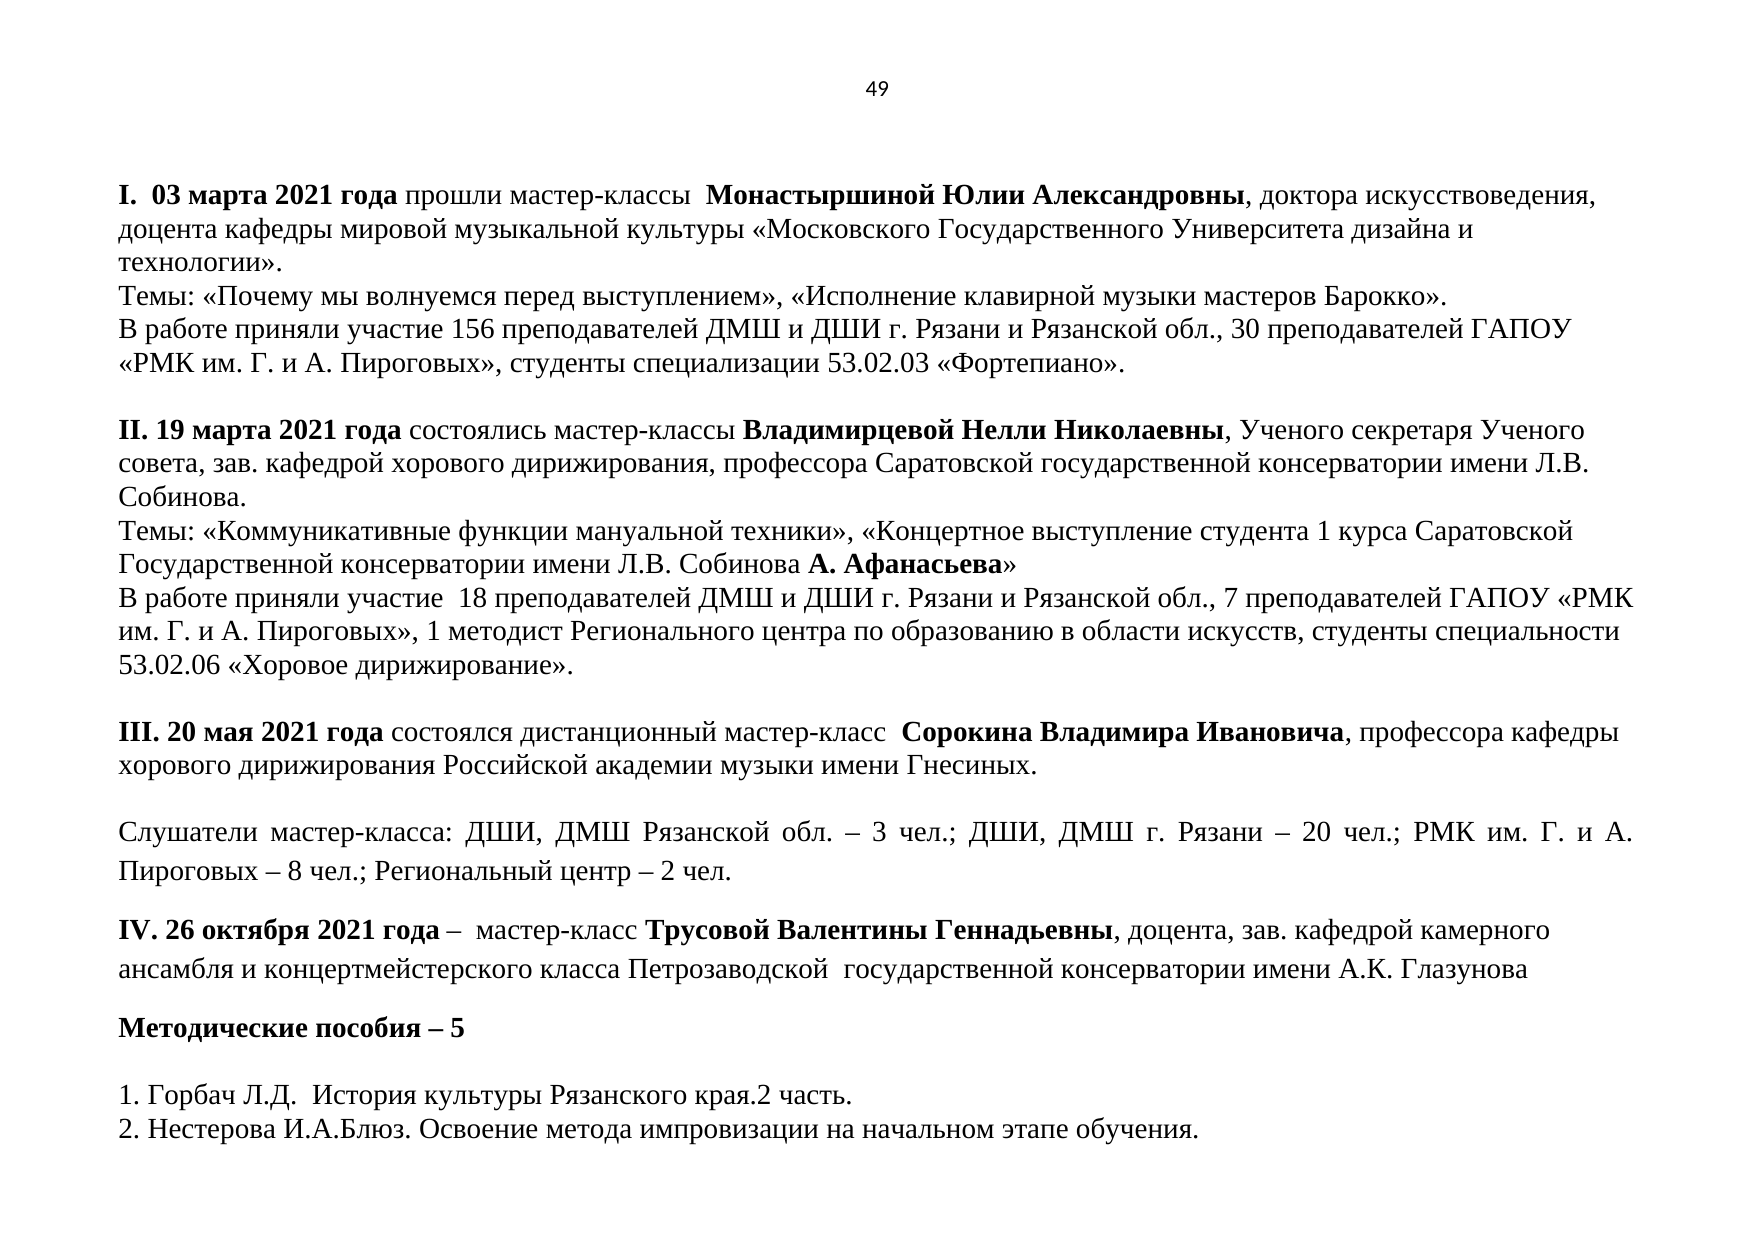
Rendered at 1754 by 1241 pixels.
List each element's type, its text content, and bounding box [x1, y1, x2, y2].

text В работе приняли участие 18 преподавателей ДМШ и ДШИ г. Рязани и Рязанской обл., 7 преподавателей ГАПОУ «РМК им. Г. и А. Пироговых», 1 методист Регионального центра по образованию в области искусств, студенты специальности 53.02.06 «Хоровое дирижирование». [118, 580, 1636, 680]
text II. 19 марта 2021 года состоялись мастер-классы Владимирцевой Нелли Николаевны, Ученого секретаря Ученого совета, зав. кафедрой хорового дирижирования, профессора Саратовской государственной консерватории имени Л.В. Собинова. [118, 412, 1636, 513]
text Слушатели мастер-класса: ДШИ, ДМШ Рязанской обл. – 3 чел.; ДШИ, ДМШ г. Рязани – 20 чел.; РМК им. Г. и А. Пироговых – 8 чел.; Региональный центр – 2 чел. [118, 814, 1636, 887]
text В работе приняли участие 156 преподавателей ДМШ и ДШИ г. Рязани и Рязанской обл., 30 преподавателей ГАПОУ «РМК им. Г. и А. Пироговых», студенты специализации 53.02.03 «Фортепиано». [118, 311, 1636, 378]
text I. 03 марта 2021 года прошли мастер-классы Монастыршиной Юлии Александровны, доктора искусствоведения, доцента кафедры мировой музыкальной культуры «Московского Государственного Университета дизайна и технологии». [118, 177, 1636, 278]
text Темы: «Коммуникативные функции мануальной техники», «Концертное выступление студента 1 курса Саратовской Государственной консерватории имени Л.В. Собинова А. Афанасьева» [118, 513, 1636, 580]
list 1. Горбач Л.Д. История культуры Рязанского края.2 часть. [118, 1077, 1636, 1111]
text IV. 26 октября 2021 года – мастер-класс Трусовой Валентины Геннадьевны, доцента, зав. кафедрой камерного ансамбля и концертмейстерского класса Петрозаводской государственной консерватории имени А.К. Глазунова [118, 912, 1636, 984]
text III. 20 мая 2021 года состоялся дистанционный мастер-класс Сорокина Владимира Ивановича, профессора кафедры хорового дирижирования Российской академии музыки имени Гнесиных. [118, 714, 1636, 781]
text Темы: «Почему мы волнуемся перед выступлением», «Исполнение клавирной музыки мастеров Барокко». [118, 278, 1636, 311]
list Методические пособия – 5 [118, 1010, 1636, 1044]
text 2. Нестерова И.А.Блюз. Освоение метода импровизации на начальном этапе обучения. [118, 1111, 1636, 1144]
